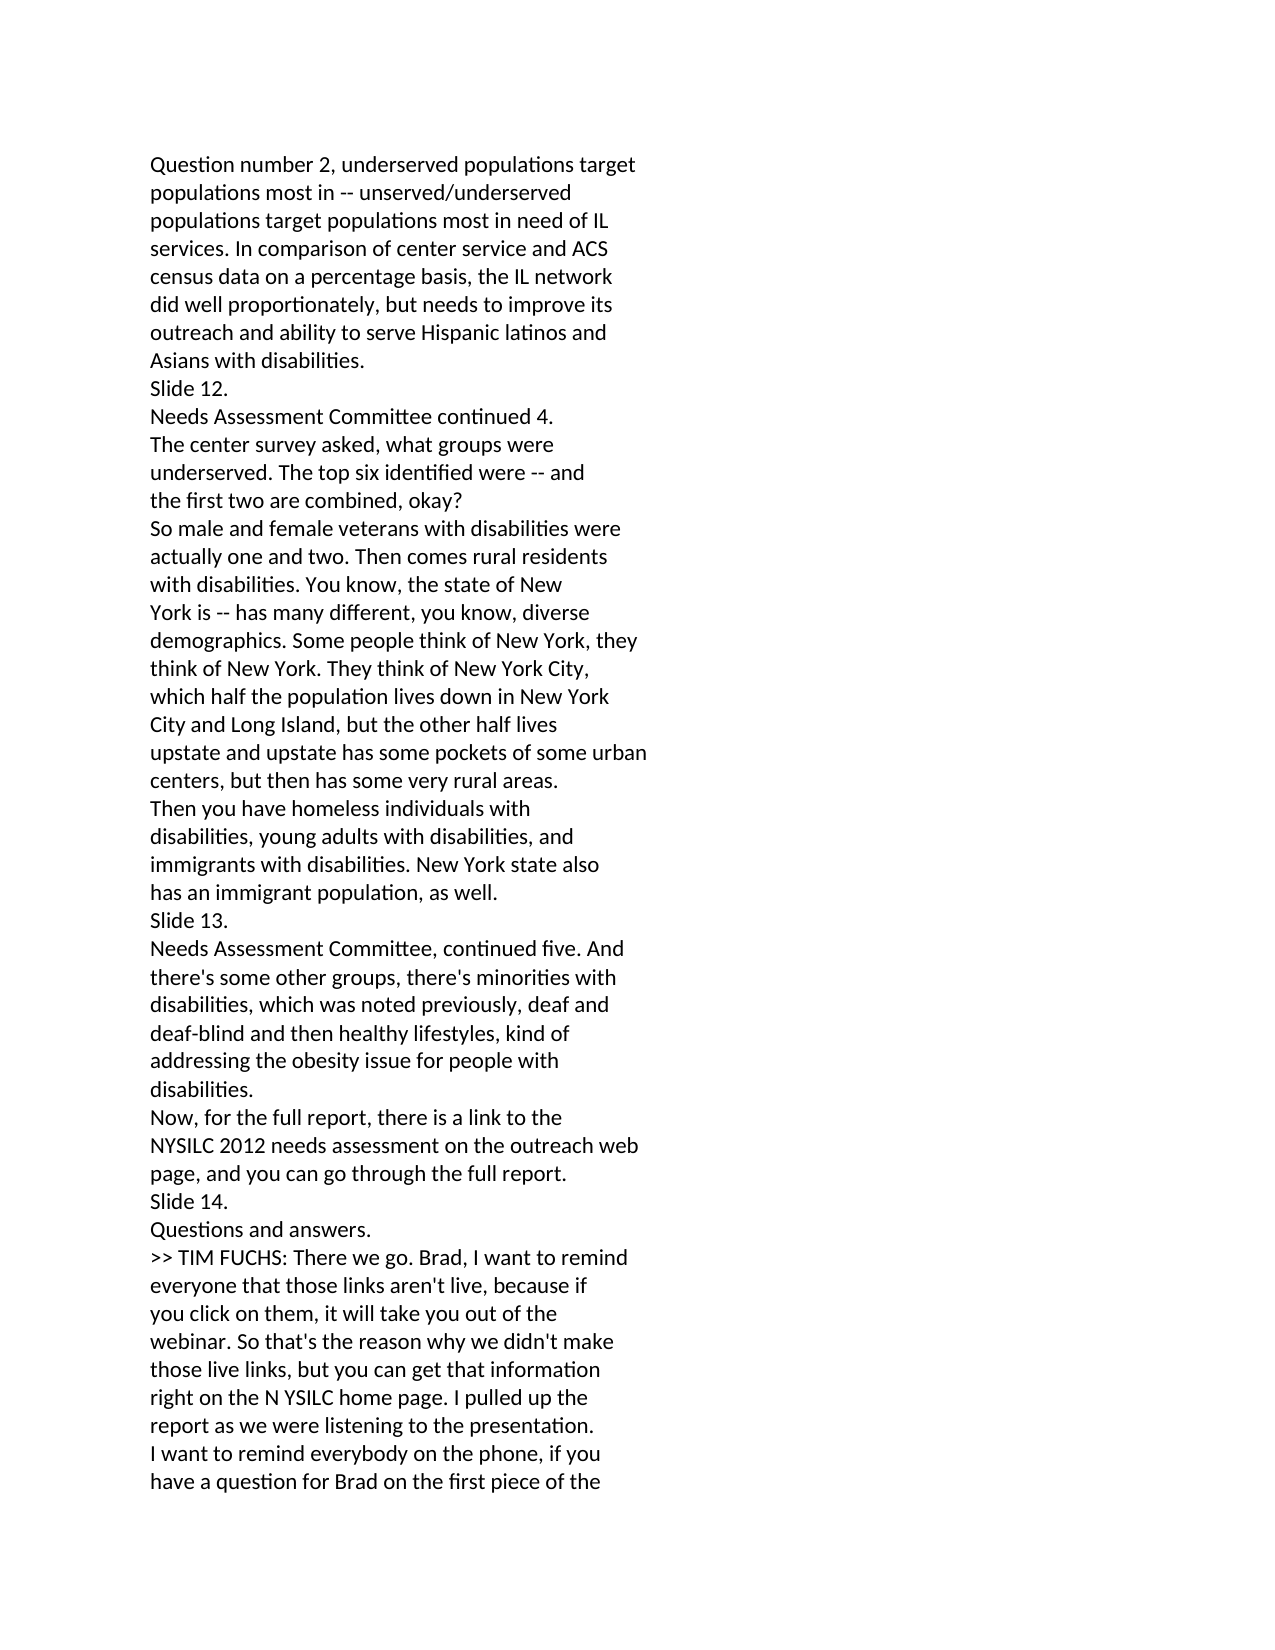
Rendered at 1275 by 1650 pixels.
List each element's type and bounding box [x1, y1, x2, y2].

text [150, 150, 1125, 1495]
